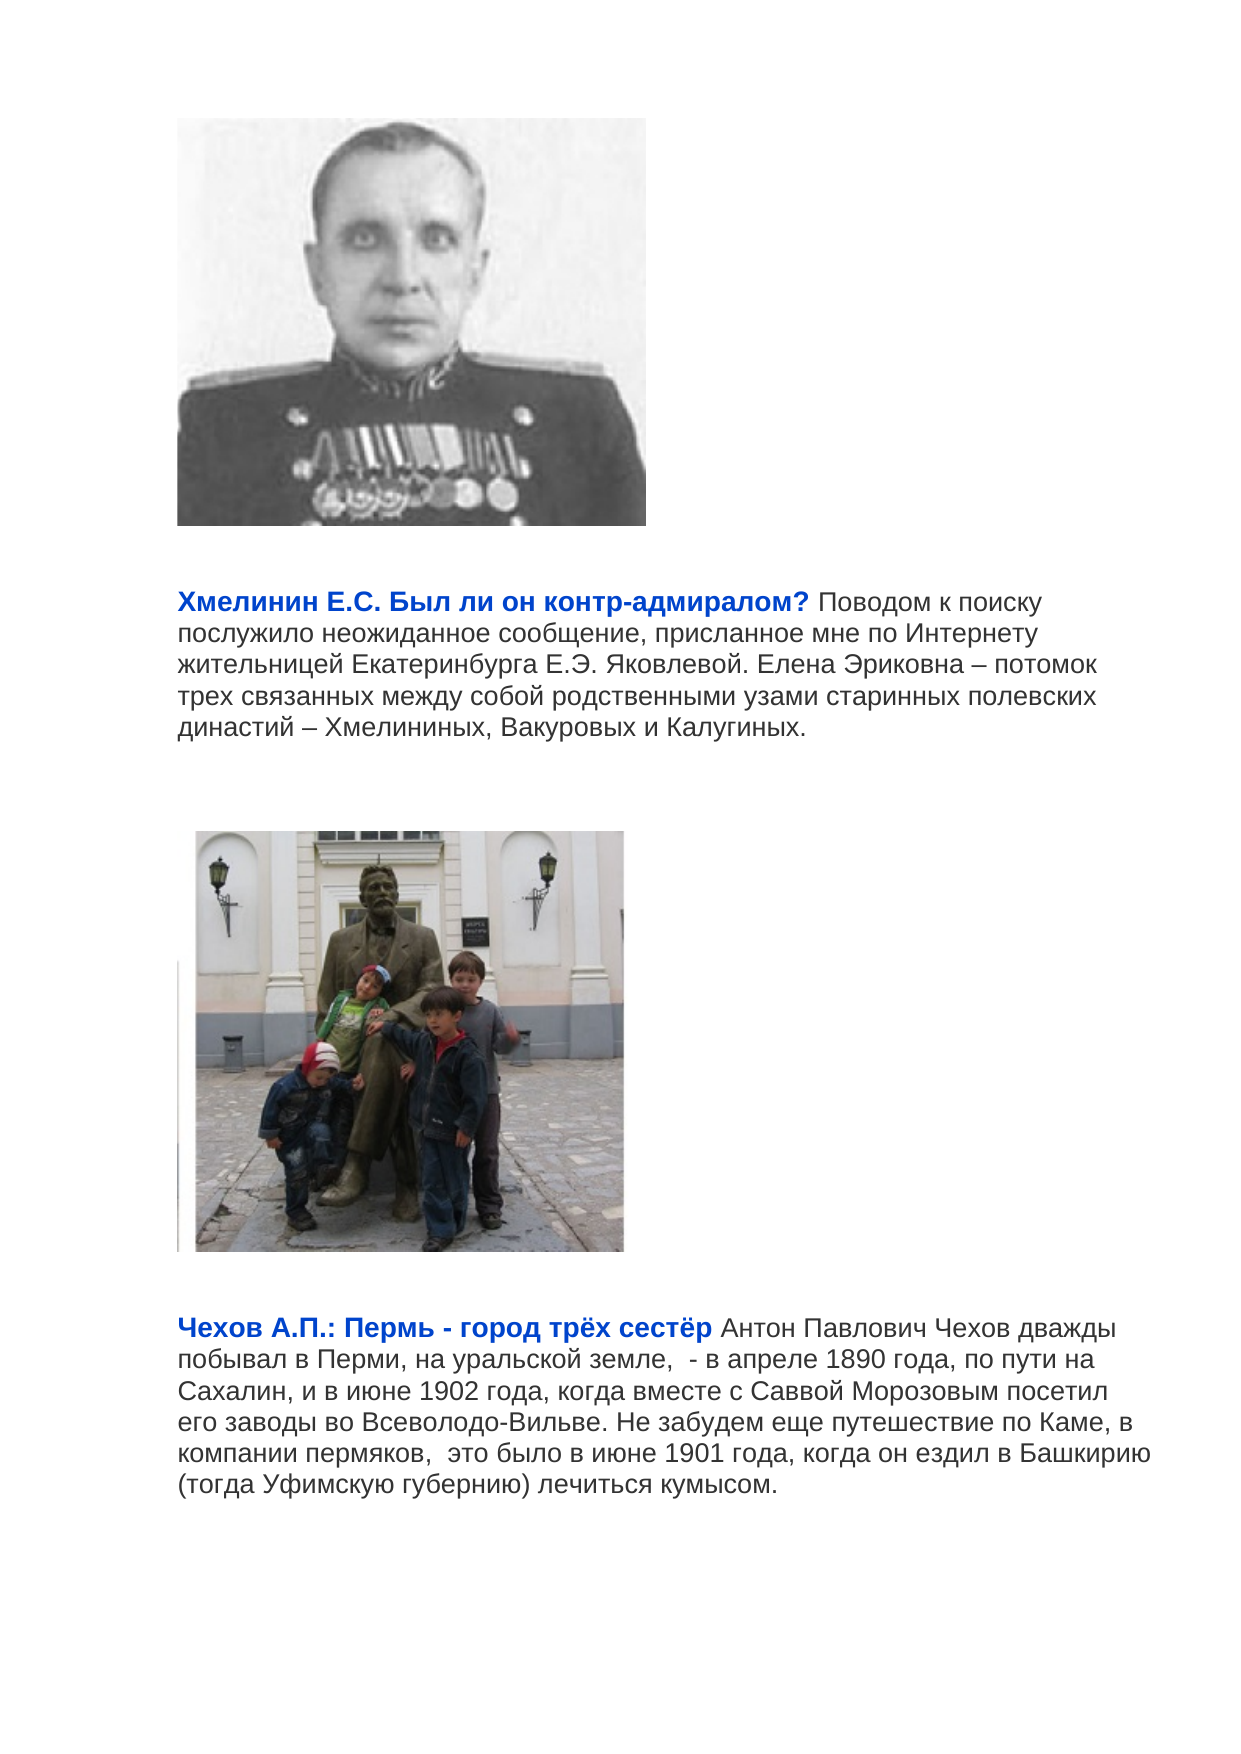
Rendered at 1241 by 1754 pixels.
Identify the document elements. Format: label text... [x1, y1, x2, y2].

text Чехов А.П.: Пермь - город трёх сестёр Антон Павлович Чехов дважды побывал в Перми, на уральской земле, - в апреле 1890 года, по пути на Сахалин, и в июне 1902 года, когда вместе с Саввой Морозовым посетил его заводы во Всеволодо-Вильве. Не забудем еще путешествие по Каме, в компании пермяков, это было в июне 1901 года, когда он ездил в Башкирию (тогда Уфимскую губернию) лечиться кумысом. [177, 1311, 1152, 1499]
picture [177, 118, 646, 526]
picture [177, 831, 646, 1252]
text Хмелинин Е.С. Был ли он контр-адмиралом? Поводом к поиску послужило неожиданное сообщение, присланное мне по Интернету жительницей Екатеринбурга Е.Э. Яковлевой. Елена Эриковна – потомок трех связанных между собой родственными узами старинных полевских династий – Хмелининых, Вакуровых и Калугиных. [177, 585, 1152, 742]
